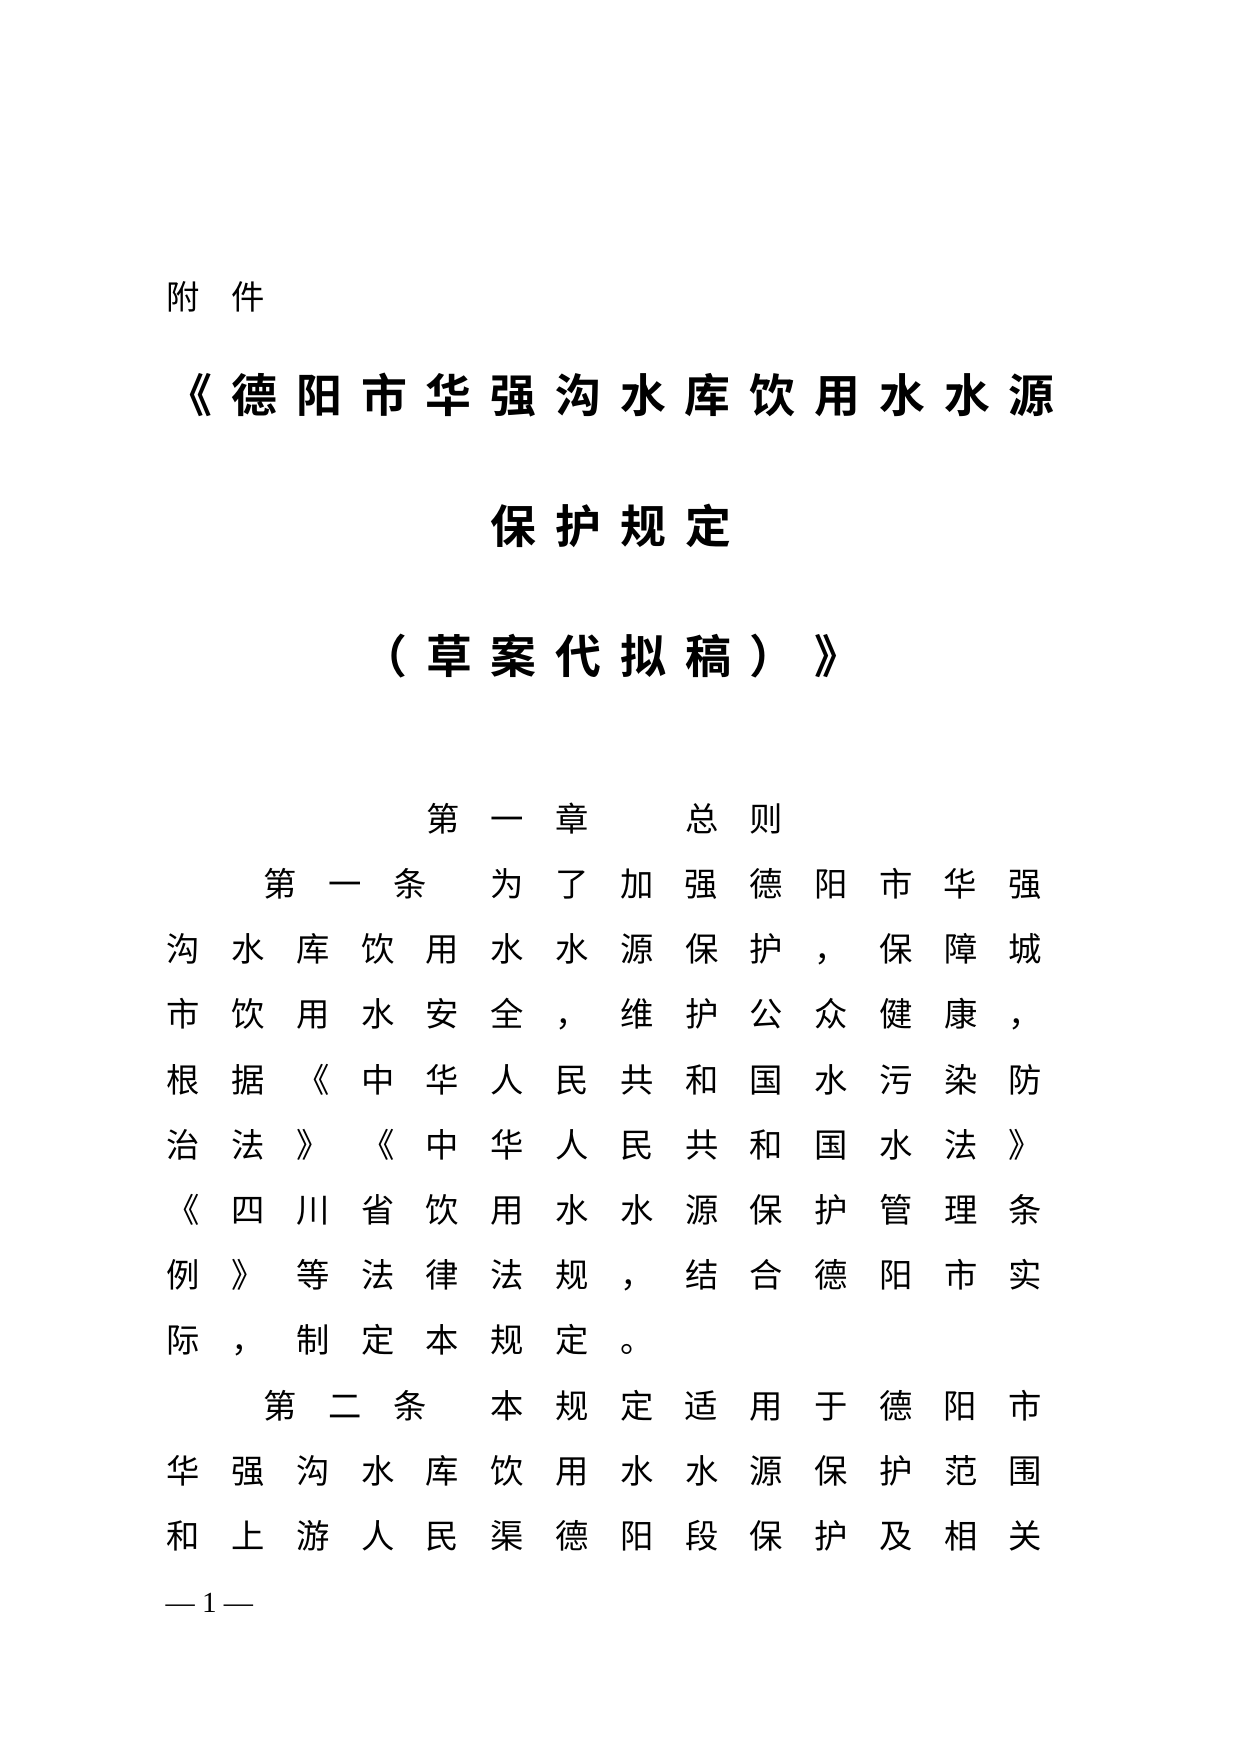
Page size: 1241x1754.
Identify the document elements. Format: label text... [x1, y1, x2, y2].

text 附件 [167, 262, 1074, 328]
text 第一条 为了加强德阳市华强沟水库饮用水水源保护，保障城市饮用水安全，维护公众健康，根据《中华人民共和国水污染防治法》《中华人民共和国水法》《四川省饮用水水源保护管理条例》等法律法规，结合德阳市实际，制定本规定。 [167, 849, 1074, 1371]
text 《德阳市华强沟水库饮用水水源保护规定 [167, 328, 1074, 588]
text （草案代拟稿）》 [167, 588, 1074, 719]
text 第一章 总则 [167, 784, 1074, 849]
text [167, 1371, 1074, 1567]
